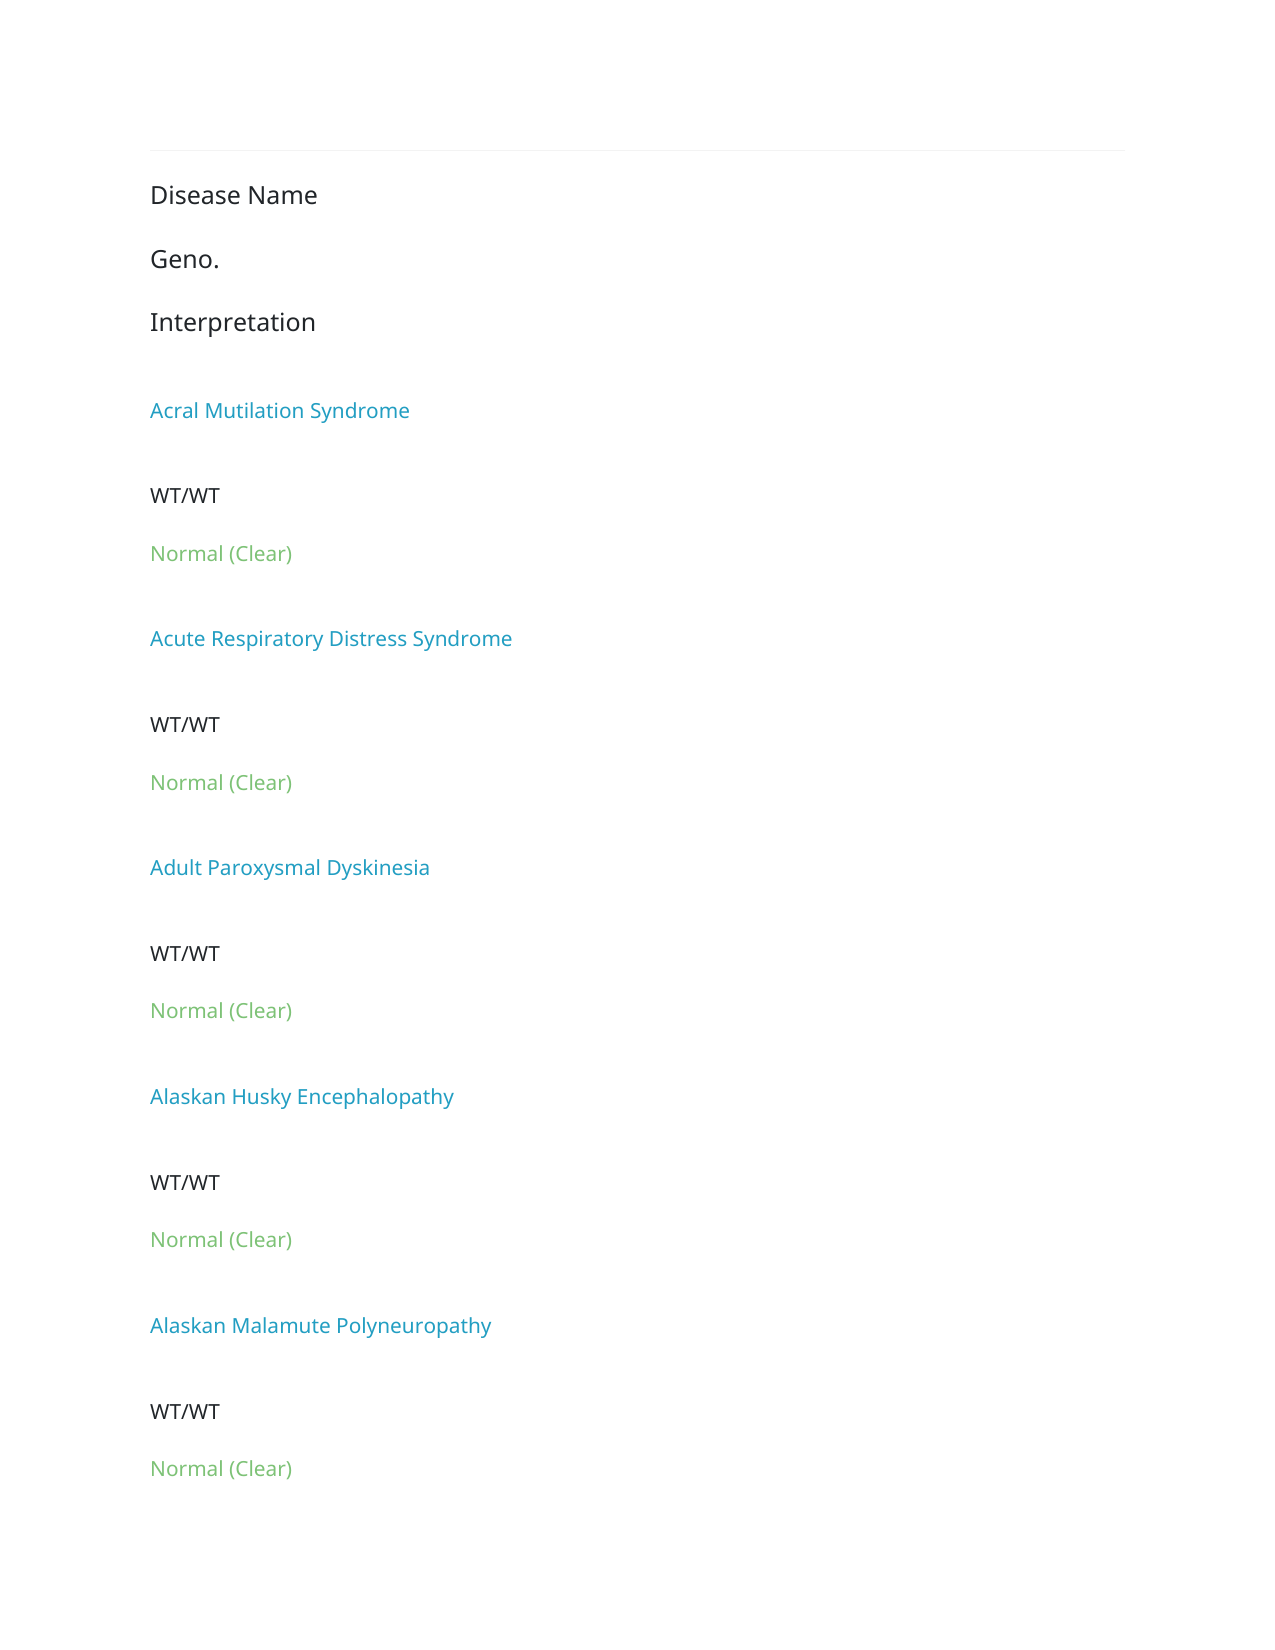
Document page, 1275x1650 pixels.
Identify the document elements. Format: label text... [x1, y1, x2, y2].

text Normal (Clear) [150, 768, 1125, 796]
text WT/WT [150, 710, 1125, 739]
text Acute Respiratory Distress Syndrome [150, 624, 1125, 653]
text Normal (Clear) [150, 1454, 1125, 1483]
text WT/WT [150, 1397, 1125, 1425]
text WT/WT [150, 1168, 1125, 1196]
text Geno. [150, 241, 1125, 275]
text Alaskan Husky Encephalopathy [150, 1082, 1125, 1111]
text Alaskan Malamute Polyneuropathy [150, 1311, 1125, 1339]
text Interpretation [150, 304, 1125, 338]
text Disease Name [150, 178, 1125, 212]
text Normal (Clear) [150, 997, 1125, 1025]
text Acral Mutilation Syndrome [150, 396, 1125, 424]
text WT/WT [150, 481, 1125, 510]
text Adult Paroxysmal Dyskinesia [150, 853, 1125, 882]
text Normal (Clear) [150, 539, 1125, 567]
text WT/WT [150, 939, 1125, 967]
text Normal (Clear) [150, 1226, 1125, 1254]
